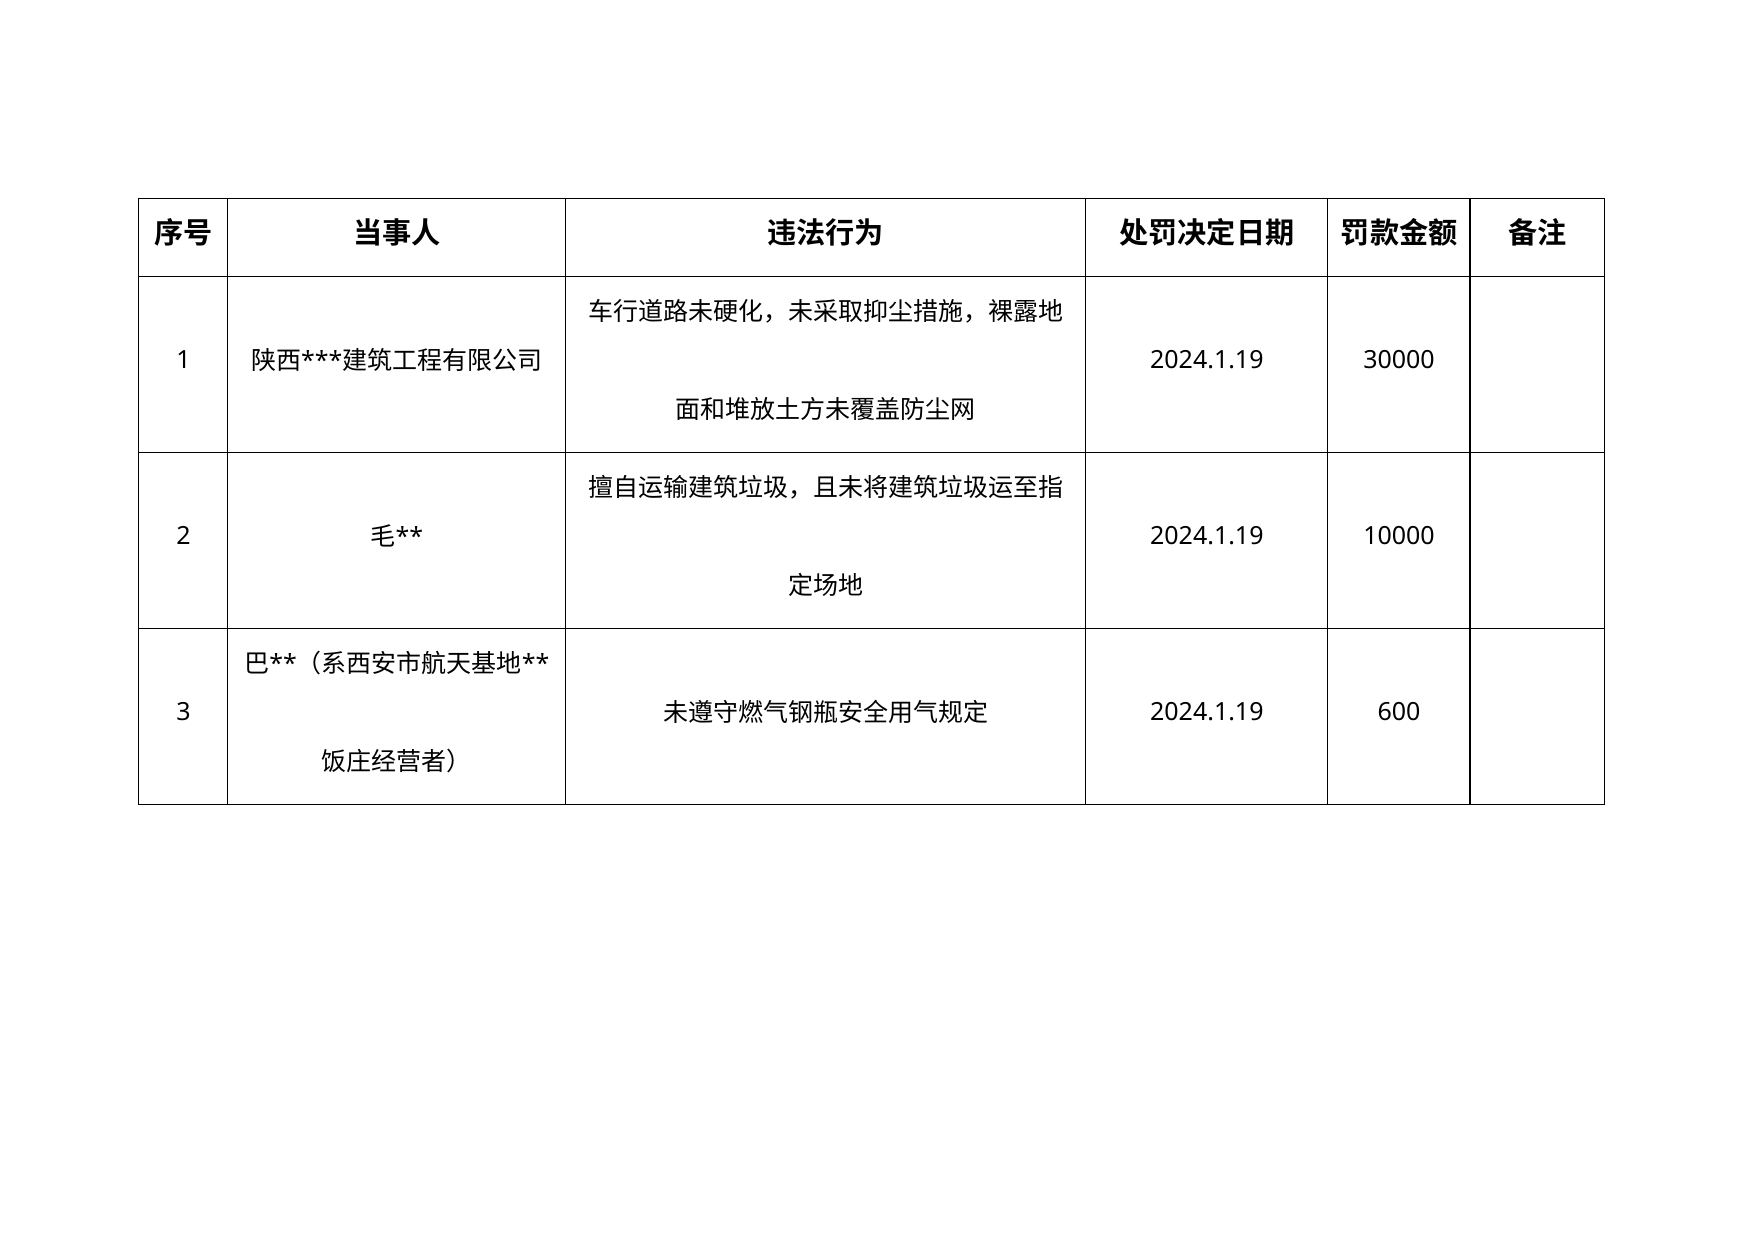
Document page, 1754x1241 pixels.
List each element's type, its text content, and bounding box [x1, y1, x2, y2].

table_cell 陕西***建筑工程有限公司 [228, 277, 565, 452]
table_cell 600 [1328, 629, 1469, 804]
table_header 处罚决定日期 [1086, 199, 1327, 276]
table_header 备注 [1471, 199, 1604, 276]
table_cell 3 [139, 629, 227, 804]
table_cell 巴**（系西安市航天基地**饭庄经营者） [228, 629, 565, 804]
table_cell 1 [139, 277, 227, 452]
table_cell 2024.1.19 [1086, 629, 1327, 804]
table_cell 未遵守燃气钢瓶安全用气规定 [566, 629, 1085, 804]
table_cell 毛** [228, 453, 565, 628]
table_header 罚款金额 [1328, 199, 1469, 276]
table_cell 30000 [1328, 277, 1469, 452]
table_cell 2024.1.19 [1086, 277, 1327, 452]
table_header 序号 [139, 199, 227, 276]
table_header 当事人 [228, 199, 565, 276]
table_cell 2 [139, 453, 227, 628]
table_cell [1471, 277, 1604, 452]
table_cell 车行道路未硬化，未采取抑尘措施，裸露地面和堆放土方未覆盖防尘网 [566, 277, 1085, 452]
table_header 违法行为 [566, 199, 1085, 276]
table_cell [1471, 629, 1604, 804]
table_cell [1471, 453, 1604, 628]
table_cell 擅自运输建筑垃圾，且未将建筑垃圾运至指定场地 [566, 453, 1085, 628]
table_cell 2024.1.19 [1086, 453, 1327, 628]
table_cell 10000 [1328, 453, 1469, 628]
